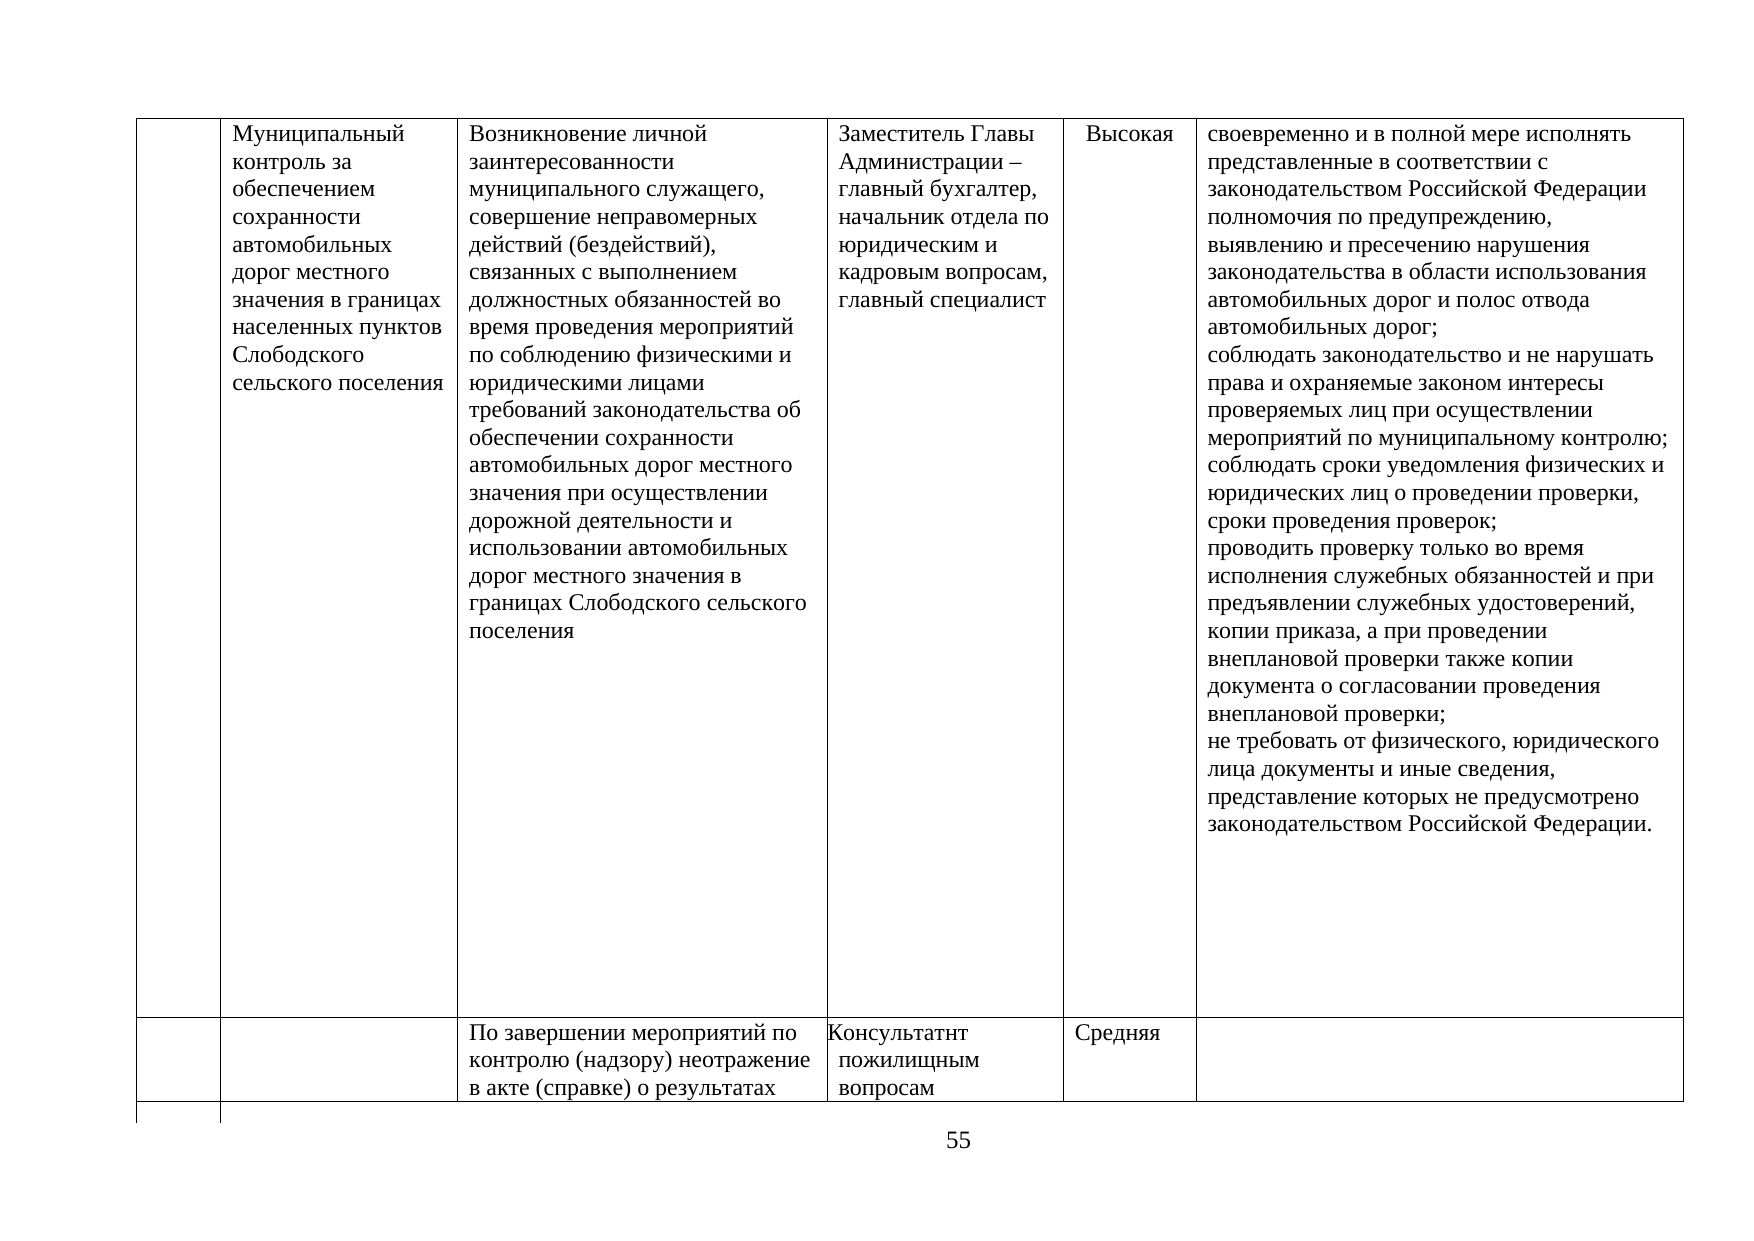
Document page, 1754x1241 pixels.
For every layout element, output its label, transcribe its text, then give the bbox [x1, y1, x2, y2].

table_cell По завершении мероприятий по контролю (надзору) неотражение в акте (справке) о результатах мероприятия по контролю (надзору) выявленных нарушений законодательства в обмен на полученное (обещанное) вознаграждение. [458, 1018, 827, 1101]
table_header [137, 119, 220, 1017]
table_cell Консультатнт пожилищным вопросам [828, 1018, 1063, 1101]
table_cell Средняя [1064, 1018, 1196, 1101]
table_cell [1197, 1018, 1683, 1101]
table_cell [221, 1018, 457, 1101]
table_cell [137, 1018, 220, 1101]
table_header Высокая [1064, 119, 1196, 1017]
table_header Заместитель Главы Администрации –главный бухгалтер, начальник отдела по юридическим и кадровым вопросам, главный специалист [828, 119, 1063, 1017]
